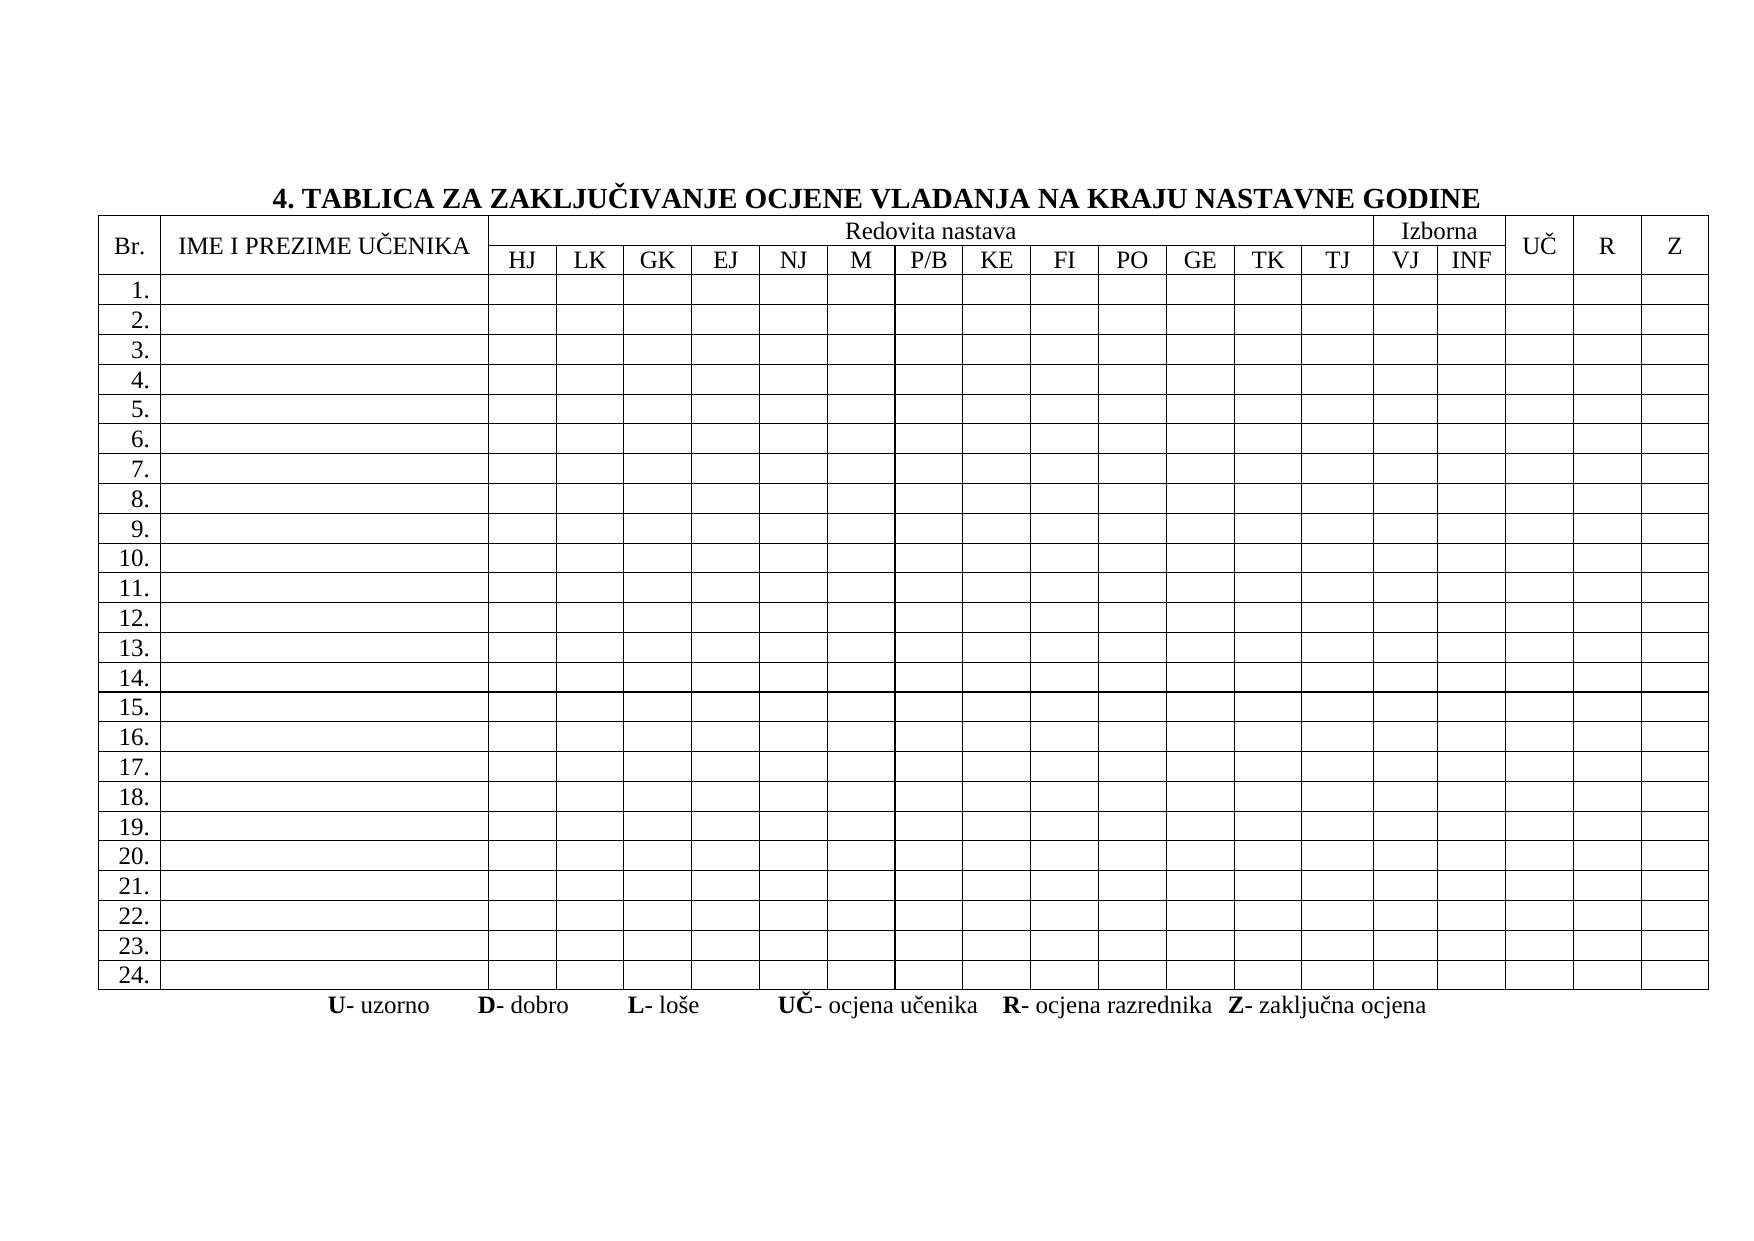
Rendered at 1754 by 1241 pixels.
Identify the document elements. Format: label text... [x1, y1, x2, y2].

table_cell [1031, 901, 1098, 930]
table_cell [896, 573, 962, 602]
text 4. TABLICA ZA ZAKLJUČIVANJE OCJENE VLADANJA NA KRAJU NASTAVNE GODINE [148, 181, 1606, 215]
table_cell TK [1235, 246, 1301, 274]
table_cell [1099, 573, 1166, 602]
table_cell [692, 752, 759, 781]
table_cell [557, 693, 623, 721]
table_cell [1302, 901, 1373, 930]
table_cell [963, 931, 1030, 959]
table_cell GK [624, 246, 691, 274]
table_cell [1374, 603, 1437, 632]
table_cell [624, 514, 691, 542]
table_cell [624, 603, 691, 632]
table_cell [1167, 424, 1234, 453]
table_header Br. [99, 216, 160, 274]
table_cell [1302, 424, 1373, 453]
table_cell [1438, 722, 1505, 751]
table_cell [828, 424, 894, 453]
table_cell [1302, 275, 1373, 304]
table_cell [1031, 424, 1098, 453]
table_cell [489, 633, 556, 662]
table_cell [692, 901, 759, 930]
table_cell [1099, 871, 1166, 900]
table_cell [1642, 484, 1708, 513]
table_cell [1031, 573, 1098, 602]
table_cell [828, 871, 894, 900]
table_cell [489, 365, 556, 393]
table_cell [760, 454, 827, 483]
table_cell [760, 544, 827, 572]
table_cell GE [1167, 246, 1234, 274]
table_cell [1642, 633, 1708, 662]
table_cell [557, 603, 623, 632]
table_cell [624, 365, 691, 393]
table_cell [1302, 782, 1373, 811]
table_cell [692, 544, 759, 572]
table_cell TJ [1302, 246, 1373, 274]
table_cell [1374, 514, 1437, 542]
table_cell [1167, 484, 1234, 513]
table_cell [896, 514, 962, 542]
table_cell [896, 335, 962, 364]
table_cell [760, 424, 827, 453]
table_cell [760, 752, 827, 781]
table_cell [624, 484, 691, 513]
table_cell [489, 693, 556, 721]
table_cell PO [1099, 246, 1166, 274]
table_cell [760, 871, 827, 900]
table_cell [1235, 305, 1301, 334]
table_cell [896, 305, 962, 334]
table_cell [1167, 603, 1234, 632]
table_cell [1506, 931, 1573, 959]
table_cell [1235, 335, 1301, 364]
table_cell [1302, 335, 1373, 364]
table_cell [760, 931, 827, 959]
table_cell [1302, 931, 1373, 959]
table_cell [1302, 693, 1373, 721]
table_cell [1642, 573, 1708, 602]
table_cell [1642, 275, 1708, 304]
table_cell [489, 663, 556, 691]
table_cell [963, 812, 1030, 840]
table_cell [1506, 395, 1573, 423]
table_cell [828, 544, 894, 572]
table_cell [1031, 693, 1098, 721]
table_cell [1438, 544, 1505, 572]
table_cell [1031, 752, 1098, 781]
table_cell [489, 305, 556, 334]
table_cell [963, 663, 1030, 691]
table_cell [1506, 454, 1573, 483]
table_cell [1302, 812, 1373, 840]
table_cell [1438, 841, 1505, 870]
table_cell [1167, 693, 1234, 721]
table_cell [161, 484, 488, 513]
table_cell [161, 544, 488, 572]
table_cell [557, 812, 623, 840]
table_cell [1438, 335, 1505, 364]
table_cell [1031, 961, 1098, 989]
table_cell 6. [99, 424, 160, 453]
table_cell 15. [99, 693, 160, 721]
table_cell [489, 961, 556, 989]
table_cell [896, 603, 962, 632]
table_cell [1506, 722, 1573, 751]
table_cell [1099, 544, 1166, 572]
table_cell [963, 424, 1030, 453]
table_cell [1167, 901, 1234, 930]
table_cell [1099, 275, 1166, 304]
table_cell [1167, 395, 1234, 423]
table_cell [1031, 603, 1098, 632]
table_cell [1031, 722, 1098, 751]
table_cell [828, 484, 894, 513]
table_cell [963, 782, 1030, 811]
table_cell [161, 841, 488, 870]
table_cell [1642, 454, 1708, 483]
table_cell [557, 573, 623, 602]
table_cell [1506, 812, 1573, 840]
table_cell [1302, 305, 1373, 334]
table_cell [1167, 782, 1234, 811]
table_cell [760, 305, 827, 334]
table_cell [557, 424, 623, 453]
table_cell [1031, 275, 1098, 304]
table_cell [1574, 395, 1641, 423]
table_cell [557, 633, 623, 662]
table_cell [1235, 365, 1301, 393]
table_cell [1235, 603, 1301, 632]
table_cell [1642, 603, 1708, 632]
table_cell [1374, 841, 1437, 870]
table_cell [1235, 484, 1301, 513]
table_cell [489, 454, 556, 483]
table_cell [489, 335, 556, 364]
table_cell [1235, 812, 1301, 840]
table_cell [1302, 961, 1373, 989]
table_cell [557, 961, 623, 989]
table_cell [1374, 663, 1437, 691]
table_cell [1235, 663, 1301, 691]
table_cell [624, 931, 691, 959]
table_cell [1235, 514, 1301, 542]
table_cell [1099, 961, 1166, 989]
table_cell 4. [99, 365, 160, 393]
table_cell 2. [99, 305, 160, 334]
table_cell 5. [99, 395, 160, 423]
table_cell [1374, 544, 1437, 572]
table_cell 1. [99, 275, 160, 304]
table_cell [1438, 752, 1505, 781]
table_cell 19. [99, 812, 160, 840]
table_cell [1438, 663, 1505, 691]
table_cell [624, 544, 691, 572]
table_cell [760, 961, 827, 989]
table_cell [624, 424, 691, 453]
table_cell [1235, 454, 1301, 483]
table_cell [1574, 275, 1641, 304]
table_cell [896, 275, 962, 304]
table_cell [1574, 514, 1641, 542]
table_cell [161, 514, 488, 542]
table_cell [1302, 752, 1373, 781]
table_cell 22. [99, 901, 160, 930]
table_cell [161, 693, 488, 721]
table_cell [828, 603, 894, 632]
table_cell [1642, 752, 1708, 781]
table_cell [1438, 633, 1505, 662]
table_cell [1099, 305, 1166, 334]
table_cell [1374, 305, 1437, 334]
table_cell [828, 335, 894, 364]
table_cell [828, 901, 894, 930]
table_cell [1302, 395, 1373, 423]
table_cell [1642, 841, 1708, 870]
table_cell [489, 544, 556, 572]
table_cell [1574, 663, 1641, 691]
table_cell [1167, 871, 1234, 900]
table_cell [1099, 454, 1166, 483]
table_cell [1642, 812, 1708, 840]
table_cell [1302, 484, 1373, 513]
table_cell [1235, 871, 1301, 900]
table_cell [1438, 424, 1505, 453]
table_cell [1031, 663, 1098, 691]
table_cell [1574, 752, 1641, 781]
table_cell [1374, 693, 1437, 721]
table_cell [760, 782, 827, 811]
table_cell [1506, 663, 1573, 691]
table_cell [1031, 335, 1098, 364]
table_cell [760, 663, 827, 691]
table_cell [1574, 424, 1641, 453]
table_cell [1438, 693, 1505, 721]
table_cell EJ [692, 246, 759, 274]
table_cell [1642, 544, 1708, 572]
table_cell [1302, 633, 1373, 662]
table_cell [896, 812, 962, 840]
table_cell [692, 931, 759, 959]
table_cell [692, 782, 759, 811]
table_cell [1438, 573, 1505, 602]
table_cell [1167, 365, 1234, 393]
table_cell [489, 782, 556, 811]
table_cell [1302, 722, 1373, 751]
table_cell [557, 722, 623, 751]
table_cell [1167, 454, 1234, 483]
table_cell [1302, 544, 1373, 572]
table_cell [1099, 901, 1166, 930]
table_cell [1506, 424, 1573, 453]
table_cell [963, 633, 1030, 662]
table_cell [692, 693, 759, 721]
table_cell [1099, 722, 1166, 751]
table_header UČ [1506, 216, 1573, 274]
table_cell [1506, 782, 1573, 811]
table_cell [1642, 663, 1708, 691]
table_cell [557, 841, 623, 870]
table_cell [1374, 812, 1437, 840]
table_cell [760, 484, 827, 513]
table_cell [1031, 782, 1098, 811]
table_cell [896, 663, 962, 691]
table_cell [1374, 782, 1437, 811]
table_cell [161, 901, 488, 930]
table_cell [692, 663, 759, 691]
table_cell [1438, 305, 1505, 334]
table_cell [161, 782, 488, 811]
table_cell [161, 722, 488, 751]
table_cell [760, 603, 827, 632]
table_cell [692, 603, 759, 632]
table_cell [1374, 395, 1437, 423]
table_cell [828, 395, 894, 423]
table_cell [760, 573, 827, 602]
table_cell FI [1031, 246, 1098, 274]
table_cell [828, 812, 894, 840]
table_cell [557, 454, 623, 483]
table_cell [828, 454, 894, 483]
table_cell [963, 573, 1030, 602]
table_cell [1574, 365, 1641, 393]
table_cell [161, 335, 488, 364]
table_cell [896, 424, 962, 453]
table_cell [1099, 335, 1166, 364]
table_cell [963, 841, 1030, 870]
table_cell [1302, 871, 1373, 900]
table_cell [1574, 871, 1641, 900]
table_cell [963, 871, 1030, 900]
table_cell KE [963, 246, 1030, 274]
table_cell [1031, 544, 1098, 572]
table_cell [624, 752, 691, 781]
table_cell [963, 395, 1030, 423]
table_cell [692, 454, 759, 483]
table_cell [1574, 812, 1641, 840]
table_cell [692, 514, 759, 542]
table_cell [896, 484, 962, 513]
table_cell VJ [1374, 246, 1437, 274]
table_cell [1574, 573, 1641, 602]
table_cell 10. [99, 544, 160, 572]
table_cell [963, 752, 1030, 781]
table_cell [1506, 365, 1573, 393]
table_cell [1099, 514, 1166, 542]
table_cell [1167, 514, 1234, 542]
table_cell [624, 812, 691, 840]
table_cell [1574, 633, 1641, 662]
table_cell 17. [99, 752, 160, 781]
table_cell [1506, 901, 1573, 930]
table_cell [1506, 961, 1573, 989]
table_cell [557, 365, 623, 393]
table_cell [161, 305, 488, 334]
table_header IME I PREZIME UČENIKA [161, 216, 488, 274]
table_cell [1374, 752, 1437, 781]
table_cell [896, 544, 962, 572]
table_cell [1031, 812, 1098, 840]
table_cell [1099, 931, 1166, 959]
table_cell [1167, 752, 1234, 781]
table_cell [1574, 454, 1641, 483]
table_cell [828, 752, 894, 781]
table_cell [624, 901, 691, 930]
table_cell [1642, 424, 1708, 453]
table_cell [557, 871, 623, 900]
table_cell [489, 514, 556, 542]
table_cell [1642, 514, 1708, 542]
table_cell [1574, 693, 1641, 721]
table_cell [1235, 961, 1301, 989]
table_cell [896, 871, 962, 900]
table_cell [692, 424, 759, 453]
table_cell [1235, 424, 1301, 453]
table_cell [624, 722, 691, 751]
table_cell [1374, 424, 1437, 453]
table_cell [1374, 454, 1437, 483]
table_cell 8. [99, 484, 160, 513]
table_cell [896, 722, 962, 751]
table_cell [1099, 693, 1166, 721]
table_cell [692, 573, 759, 602]
table_cell [1302, 365, 1373, 393]
table_cell [692, 484, 759, 513]
table_cell [557, 931, 623, 959]
table_header Izborna [1374, 216, 1505, 244]
table_cell [161, 275, 488, 304]
table_cell [896, 633, 962, 662]
table_cell [1099, 603, 1166, 632]
table_cell [828, 782, 894, 811]
table_cell [1642, 365, 1708, 393]
table_cell [1438, 812, 1505, 840]
table_cell [1302, 663, 1373, 691]
table_cell [896, 752, 962, 781]
table_cell [557, 544, 623, 572]
table_cell [161, 365, 488, 393]
table_cell [828, 841, 894, 870]
table_cell [489, 931, 556, 959]
table_cell [1374, 931, 1437, 959]
table_cell [1099, 782, 1166, 811]
table_cell [1642, 782, 1708, 811]
table_cell [1031, 365, 1098, 393]
table_cell [1235, 693, 1301, 721]
table_cell [1167, 961, 1234, 989]
table_cell [760, 633, 827, 662]
table_cell [828, 365, 894, 393]
table_cell [1574, 305, 1641, 334]
table_cell [963, 454, 1030, 483]
table_cell [489, 841, 556, 870]
table_cell [161, 961, 488, 989]
table_cell [896, 931, 962, 959]
table_cell 21. [99, 871, 160, 900]
table_cell [828, 275, 894, 304]
table_cell [1574, 544, 1641, 572]
table_cell [161, 573, 488, 602]
table_cell [1506, 484, 1573, 513]
table_cell [1167, 812, 1234, 840]
table_cell [1099, 424, 1166, 453]
table_cell [1167, 275, 1234, 304]
table_cell [896, 961, 962, 989]
table_cell [557, 752, 623, 781]
table_cell [624, 573, 691, 602]
table_cell [557, 275, 623, 304]
table_cell NJ [760, 246, 827, 274]
table_cell [1099, 752, 1166, 781]
table_cell [1167, 931, 1234, 959]
table_cell [557, 484, 623, 513]
table_cell [963, 901, 1030, 930]
table_cell [1438, 484, 1505, 513]
table_header Redovita nastava [489, 216, 1373, 244]
table_cell [1099, 365, 1166, 393]
table_cell 14. [99, 663, 160, 691]
table_cell [896, 454, 962, 483]
table_cell [692, 812, 759, 840]
table_cell [161, 871, 488, 900]
table_cell [896, 841, 962, 870]
table_cell P/B [896, 246, 962, 274]
table_cell 16. [99, 722, 160, 751]
table_cell [1506, 693, 1573, 721]
table_cell [624, 871, 691, 900]
table_cell [1235, 275, 1301, 304]
table_cell 18. [99, 782, 160, 811]
table_cell [1031, 395, 1098, 423]
table_cell [828, 633, 894, 662]
table_cell [1031, 514, 1098, 542]
table_cell [624, 395, 691, 423]
table_cell [489, 573, 556, 602]
table_cell [1574, 722, 1641, 751]
table_cell [1438, 365, 1505, 393]
table_cell [557, 305, 623, 334]
table_cell [557, 782, 623, 811]
table_cell [489, 752, 556, 781]
table_cell 24. [99, 961, 160, 989]
table_cell [161, 603, 488, 632]
table_cell [1374, 901, 1437, 930]
table_cell [557, 901, 623, 930]
table_cell [1506, 544, 1573, 572]
table_cell [624, 335, 691, 364]
table_cell [1302, 514, 1373, 542]
table_cell [161, 424, 488, 453]
table_cell [489, 395, 556, 423]
table_cell [1235, 752, 1301, 781]
table_cell [760, 812, 827, 840]
table_cell [692, 335, 759, 364]
table_cell [1302, 454, 1373, 483]
table_cell [896, 901, 962, 930]
table_cell [489, 424, 556, 453]
table_cell [1642, 722, 1708, 751]
table_cell [1235, 841, 1301, 870]
table_cell [1574, 901, 1641, 930]
table_cell [692, 841, 759, 870]
table_cell [1235, 722, 1301, 751]
table_cell [1574, 961, 1641, 989]
table_cell [1506, 603, 1573, 632]
table_cell [1374, 871, 1437, 900]
table_cell [1506, 335, 1573, 364]
table_cell [1031, 305, 1098, 334]
table_cell [963, 722, 1030, 751]
table_header R [1574, 216, 1641, 274]
table_cell [760, 722, 827, 751]
table_cell [1506, 514, 1573, 542]
table_cell [1438, 454, 1505, 483]
table_cell [760, 901, 827, 930]
table_cell [692, 722, 759, 751]
table_cell [963, 365, 1030, 393]
table_cell [1167, 305, 1234, 334]
table_cell [1574, 335, 1641, 364]
table_cell [557, 395, 623, 423]
table_cell [161, 812, 488, 840]
table_cell [1642, 693, 1708, 721]
table_cell [1031, 841, 1098, 870]
table_cell [624, 782, 691, 811]
table_cell [760, 514, 827, 542]
table_cell 9. [99, 514, 160, 542]
table_cell [1574, 841, 1641, 870]
table_cell [557, 514, 623, 542]
table_cell [489, 812, 556, 840]
table_cell [1099, 395, 1166, 423]
table_cell [1031, 454, 1098, 483]
table_cell [963, 305, 1030, 334]
table_cell [692, 365, 759, 393]
table_cell [489, 722, 556, 751]
table_cell [828, 961, 894, 989]
table_cell [1302, 603, 1373, 632]
table_cell [1438, 603, 1505, 632]
table_cell [1099, 663, 1166, 691]
table_cell [1031, 931, 1098, 959]
table_cell [1031, 633, 1098, 662]
table_cell [1374, 275, 1437, 304]
table_cell [1506, 752, 1573, 781]
table_cell [963, 603, 1030, 632]
table_cell [161, 931, 488, 959]
table_cell [692, 961, 759, 989]
table_cell [760, 275, 827, 304]
table_cell [1374, 484, 1437, 513]
table_cell [692, 871, 759, 900]
table_cell [624, 633, 691, 662]
table_cell [1438, 395, 1505, 423]
table_cell [1642, 335, 1708, 364]
table_cell [1574, 484, 1641, 513]
table_cell [1167, 335, 1234, 364]
table_cell [1374, 961, 1437, 989]
table_cell [489, 603, 556, 632]
table_cell [963, 514, 1030, 542]
table_cell [828, 573, 894, 602]
table_cell [896, 782, 962, 811]
table_cell [624, 693, 691, 721]
table_cell [1642, 305, 1708, 334]
table_cell [1642, 871, 1708, 900]
table_cell [1374, 722, 1437, 751]
table_cell [161, 395, 488, 423]
table_cell [760, 841, 827, 870]
table_cell [1167, 633, 1234, 662]
table_cell [1438, 514, 1505, 542]
table_cell [1374, 633, 1437, 662]
table_cell [1506, 305, 1573, 334]
table_cell [1167, 841, 1234, 870]
table_cell [1302, 573, 1373, 602]
table_cell [1438, 931, 1505, 959]
table_cell [1235, 573, 1301, 602]
table_cell [828, 931, 894, 959]
table_cell 23. [99, 931, 160, 959]
table_cell [1099, 812, 1166, 840]
table_cell [1438, 871, 1505, 900]
table_cell [1438, 275, 1505, 304]
table_cell [828, 514, 894, 542]
table_cell [1438, 961, 1505, 989]
table_cell 20. [99, 841, 160, 870]
table_cell [692, 275, 759, 304]
table_cell [896, 395, 962, 423]
text U- uzorno D- dobro L- loše UČ- ocjena učenika R- ocjena razrednika Z- zaključna ocjena [148, 990, 1606, 1019]
table_cell [1235, 395, 1301, 423]
table_cell [963, 484, 1030, 513]
table_cell [1167, 544, 1234, 572]
table_cell [1506, 841, 1573, 870]
table_cell [692, 305, 759, 334]
table_cell [1167, 573, 1234, 602]
table_cell [760, 395, 827, 423]
table_cell [1506, 573, 1573, 602]
table_cell [760, 693, 827, 721]
table_cell [624, 454, 691, 483]
table_cell [896, 365, 962, 393]
table_cell [557, 335, 623, 364]
table_cell [624, 275, 691, 304]
table_cell [1642, 901, 1708, 930]
table_cell [1235, 633, 1301, 662]
table_cell [1099, 841, 1166, 870]
table_cell [1574, 782, 1641, 811]
table_cell [1642, 931, 1708, 959]
table_cell [828, 663, 894, 691]
table_cell [161, 633, 488, 662]
table_cell [963, 961, 1030, 989]
table_cell 13. [99, 633, 160, 662]
table_cell [624, 841, 691, 870]
table_cell [1642, 395, 1708, 423]
table_cell HJ [489, 246, 556, 274]
table_cell [1574, 603, 1641, 632]
table_cell [1374, 365, 1437, 393]
table_cell LK [557, 246, 623, 274]
table_cell [161, 752, 488, 781]
table_cell [1374, 335, 1437, 364]
table_cell [624, 663, 691, 691]
table_cell [963, 335, 1030, 364]
table_cell [1235, 782, 1301, 811]
table_cell [489, 901, 556, 930]
table_cell [1642, 961, 1708, 989]
table_cell [760, 365, 827, 393]
table_cell [161, 454, 488, 483]
table_cell [624, 961, 691, 989]
table_cell 3. [99, 335, 160, 364]
table_cell [557, 663, 623, 691]
table_cell [1235, 931, 1301, 959]
table_cell [692, 395, 759, 423]
table_cell [624, 305, 691, 334]
table_cell [1167, 663, 1234, 691]
table_cell INF [1438, 246, 1505, 274]
table_cell [1574, 931, 1641, 959]
table_cell [489, 871, 556, 900]
table_cell [161, 663, 488, 691]
table_cell 11. [99, 573, 160, 602]
table_cell [1235, 544, 1301, 572]
table_cell 12. [99, 603, 160, 632]
table_cell [828, 722, 894, 751]
table_cell [963, 544, 1030, 572]
table_header Z [1642, 216, 1708, 274]
table_cell [1506, 275, 1573, 304]
table_cell [489, 484, 556, 513]
table_cell [692, 633, 759, 662]
table_cell [1031, 484, 1098, 513]
table_cell [963, 275, 1030, 304]
table_cell 7. [99, 454, 160, 483]
table_cell [489, 275, 556, 304]
table_cell [1099, 633, 1166, 662]
table_cell [963, 693, 1030, 721]
table_cell M [828, 246, 894, 274]
table_cell [1099, 484, 1166, 513]
table_cell [1302, 841, 1373, 870]
table_cell [1506, 871, 1573, 900]
table_cell [1235, 901, 1301, 930]
table_cell [1374, 573, 1437, 602]
table_cell [828, 305, 894, 334]
table_cell [896, 693, 962, 721]
table_cell [1506, 633, 1573, 662]
table_cell [1438, 782, 1505, 811]
table_cell [828, 693, 894, 721]
table_cell [1167, 722, 1234, 751]
table_cell [1031, 871, 1098, 900]
table_cell [760, 335, 827, 364]
table_cell [1438, 901, 1505, 930]
